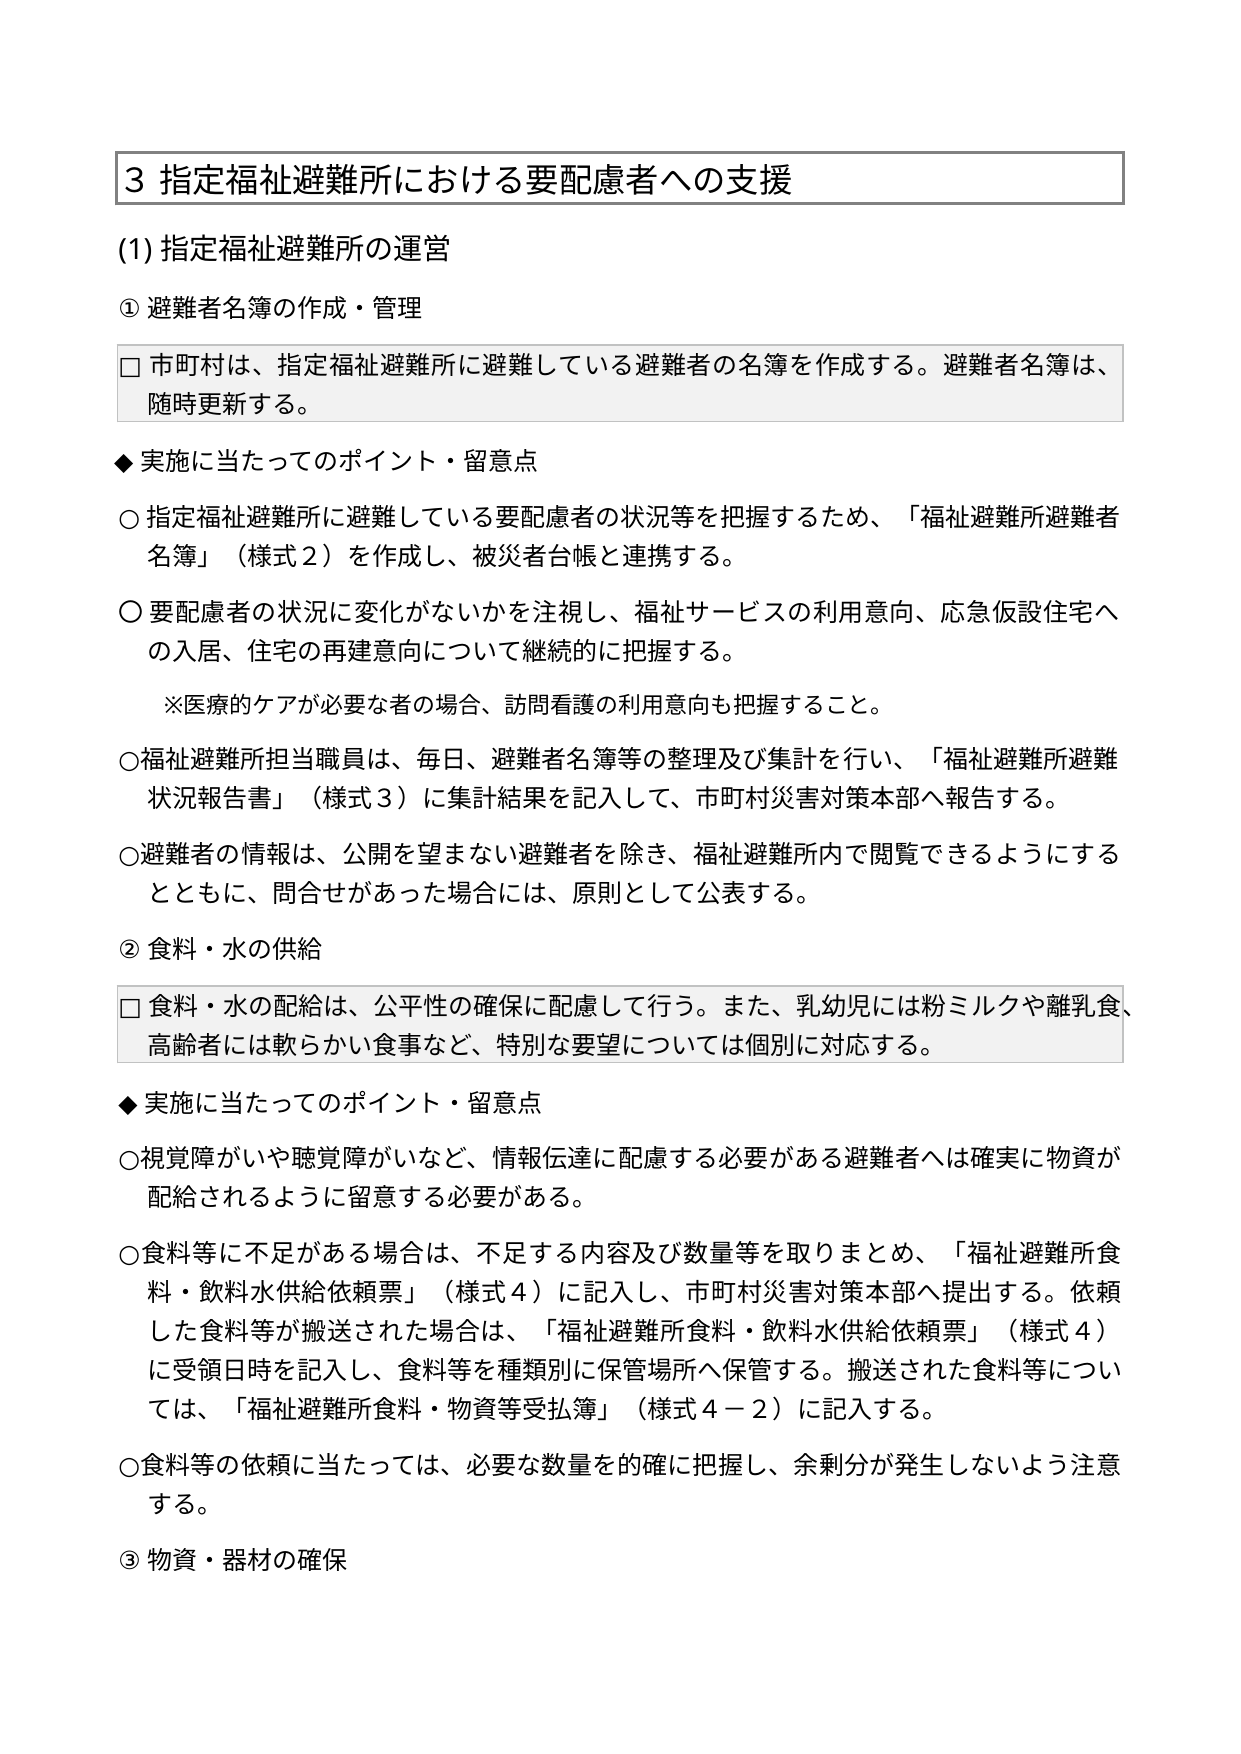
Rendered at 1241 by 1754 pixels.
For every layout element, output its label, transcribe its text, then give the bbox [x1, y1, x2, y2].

text ◆ 実施に当たってのポイント・留意点 [114, 442, 1122, 478]
text □ 市町村は、福祉避難所に避難している避難者の名簿を作成する。避難者名簿は、随時更新する。 [118, 346, 1122, 421]
text 福祉サービスの利用意向、応急仮設住宅への入居、住宅の再建意向について継続的に把握する。 [118, 592, 1122, 668]
text □ 食料・水の配給は、公平性の確保に配慮して行う。また、乳幼児には粉ミルクや離乳食、高齢者には食事など、特別な要望については個別に対応する。 [118, 987, 1122, 1062]
text ③ 物資・器材の確保 [118, 1540, 1122, 1577]
text ① 避難者名簿の作成・管理 [118, 288, 1122, 324]
subtitle ３ 福祉避難所における要配慮者への支援 [118, 154, 1122, 202]
text ○ 福祉避難所に避難している要配慮者の状況等を把握するため、「福祉避難所避難者名簿」（様式２）を作成 [118, 498, 1122, 573]
text ◆ 実施に当たってのポイント・留意点 [118, 1083, 1122, 1119]
text ○食料等の依頼に当たっては、必要な数量を的確に把握し、余剰分が発生しないよう注意する。 [118, 1446, 1122, 1521]
text ○食料等に不足がある場合は、不足する内容及び数量等を取りまとめ、「福祉避難所食料・飲料水供給依頼票」（様式４）に記入し、市町村災害対策本部へ提出する。依頼した食料等が搬送された場合は、「福祉避難所食料・飲料水供給依頼票」（様式４）に受領日時を記入し、食料等を種類別に保管場所へ保管する。搬送された食料等については、「福祉避難所食料・物資等受払簿」（様式４－２）に記入する。 [118, 1233, 1122, 1426]
subtitle (1) 福祉避難所の運営 [118, 226, 1122, 268]
text ○福祉避難所担当職員は、毎日、避難者名簿等の整理及び集計を行い、「福祉避難所避難状況報告書」（様式３）に集計結果を記入して、市町村災害対策本部へ報告する。 [118, 740, 1122, 815]
text ② 食料・水の供給 [118, 929, 1122, 966]
text ○避難者の情報は、公開を望まない避難者を除き、福祉避難所内で閲覧できるようにするとともに、問合せがあった場合には、原則として公表する。 [118, 834, 1122, 910]
text ○視覚障がいや聴覚障がいなど、情報伝達に配慮する必要がある避難者へは確実に物資が配給されるように留意する必要がある。 [118, 1139, 1122, 1214]
